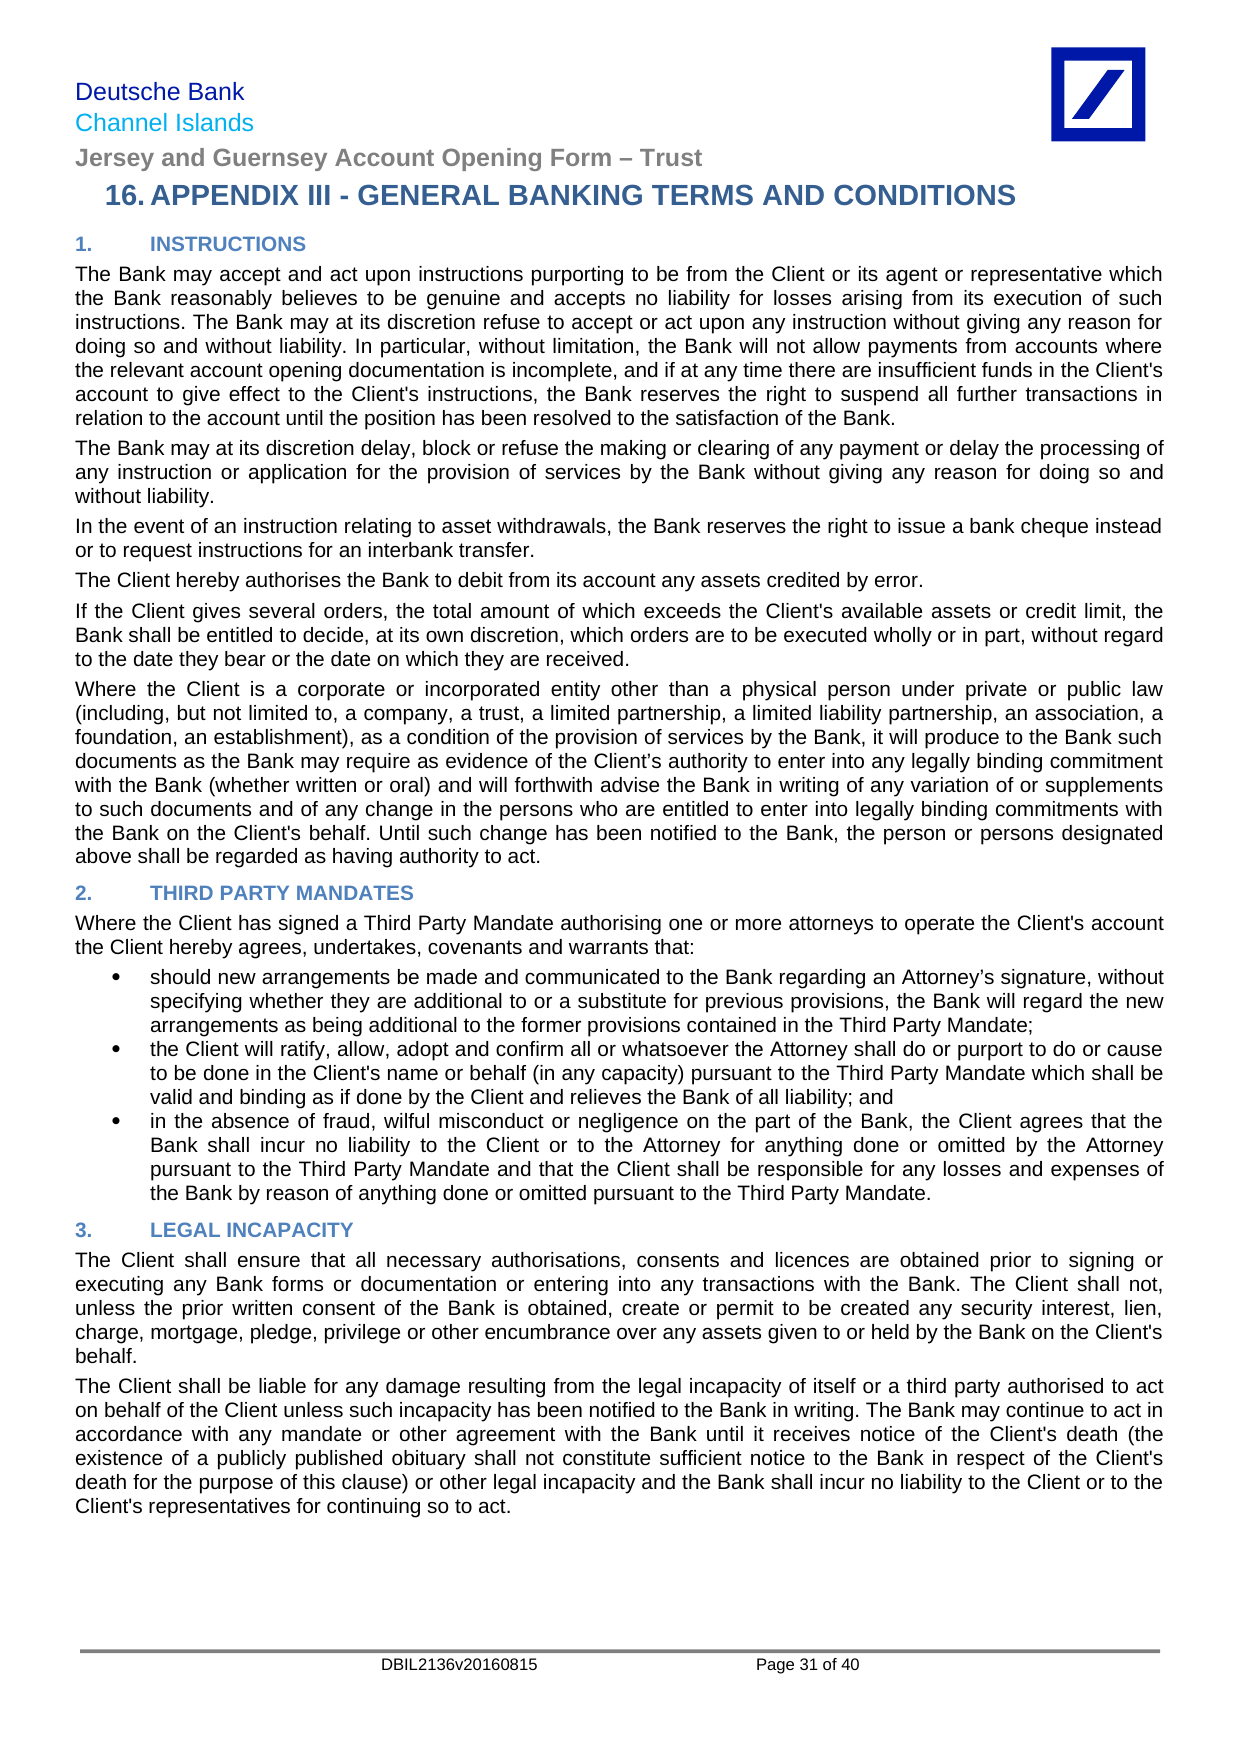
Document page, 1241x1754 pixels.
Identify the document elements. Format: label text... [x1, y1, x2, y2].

list should new arrangements be made and communicated to the Bank regarding an Attorney’s signature, without specifying whether they are additional to or a substitute for previous provisions, the Bank will regard the new arrangements as being additional to the former provisions contained in the Third Party Mandate; [112, 965, 1165, 1037]
list INSTRUCTIONS [75, 232, 1165, 256]
text In the event of an instruction relating to asset withdrawals, the Bank reserves the right to issue a bank cheque instead or to request instructions for an interbank transfer. [75, 514, 1165, 562]
list THIRD PARTY MANDATES [75, 881, 1165, 905]
text If the Client gives several orders, the total amount of which exceeds the Client's available assets or credit limit, the Bank shall be entitled to decide, at its own discretion, which orders are to be executed wholly or in part, without regard to the date they bear or the date on which they are received. [75, 598, 1165, 670]
list LEGAL INCAPACITY [75, 1218, 1165, 1242]
text Where the Client has signed a Third Party Mandate authorising one or more attorneys to operate the Client's account the Client hereby agrees, undertakes, covenants and warrants that: [75, 911, 1165, 959]
subtitle APPENDIX III - GENERAL BANKING TERMS CONDITIONS [104, 177, 1165, 211]
text The Client shall ensure that all necessary authorisations, consents and licences are obtained prior to signing or executing any Bank forms or documentation or entering into any transactions with the Bank. The Client shall not, unless the prior written consent of the Bank is obtained, create or permit to be created any security interest, lien, charge, mortgage, pledge, privilege or other encumbrance over any assets given to or held by the Bank on the Client's behalf. [75, 1248, 1165, 1368]
list the Client will ratify, allow, adopt and confirm all or whatsoever the Attorney shall do or purport to do or cause to be done in the Client's name or behalf (in any capacity) pursuant to the Third Party Mandate which shall be valid and binding as if done by the Client and relieves the Bank of all liability; and [112, 1037, 1165, 1109]
text The Bank may accept and act upon instructions purporting to be from the Client or its agent or representative which the Bank reasonably believes to be genuine and accepts no liability for losses arising from its execution of such instructions. The Bank may at its discretion refuse to accept or act upon any instruction without giving any reason for doing so and without liability. In particular, without limitation, the Bank will not allow payments from accounts where the relevant account opening documentation is incomplete, and if at any time there are insufficient funds in the Client's account to give effect to the Client's instructions, the Bank reserves the right to suspend all further transactions in relation to the account until the position has been resolved to the satisfaction of the Bank. [75, 262, 1165, 430]
text Where the Client is a corporate or incorporated entity other than a physical person under private or public law (including, but not limited to, a company, a trust, a limited partnership, a limited liability partnership, an association, a foundation, an establishment), as a condition of the provision of services by the Bank, it will produce to the Bank such documents as the Bank may require as evidence of the Client’s authority to enter into any legally binding commitment with the Bank (whether written or oral) and will forthwith advise the Bank in writing of any variation of or supplements to such documents and of any change in the persons who are entitled to enter into legally binding commitments with the Bank on the Client's behalf. Until such change has been notified to the Bank, the person or persons designated above shall be regarded as having authority to act. [75, 677, 1165, 868]
text The Bank may at its discretion delay, block or refuse the making or clearing of any payment or delay the processing of any instruction or application for the provision of services by the Bank without giving any reason for doing so and without liability. [75, 436, 1165, 508]
text The Client shall be liable for any damage resulting from the legal incapacity of itself or a third party authorised to act on behalf of the Client unless such incapacity has been notified to the Bank in writing. The Bank may continue to act in accordance with any mandate or other agreement with the Bank until it receives notice of the Client's death (the existence of a publicly published obituary shall not constitute sufficient notice to the Bank in respect of the Client's death for the purpose of this clause) or other legal incapacity and the Bank shall incur no liability to the Client or to the Client's representatives for continuing so to act. [75, 1374, 1165, 1518]
list in the absence of fraud, wilful misconduct or negligence on the part of the Bank, the Client agrees that the Bank shall incur no liability to the Client or to the Attorney for anything done or omitted by the Attorney pursuant to the Third Party Mandate and that the Client shall be responsible for any losses and expenses of the Bank by reason of anything done or omitted pursuant to the Third Party Mandate. [112, 1109, 1165, 1205]
text The Client hereby authorises the Bank to debit from its account any assets credited by error. [75, 568, 1165, 592]
